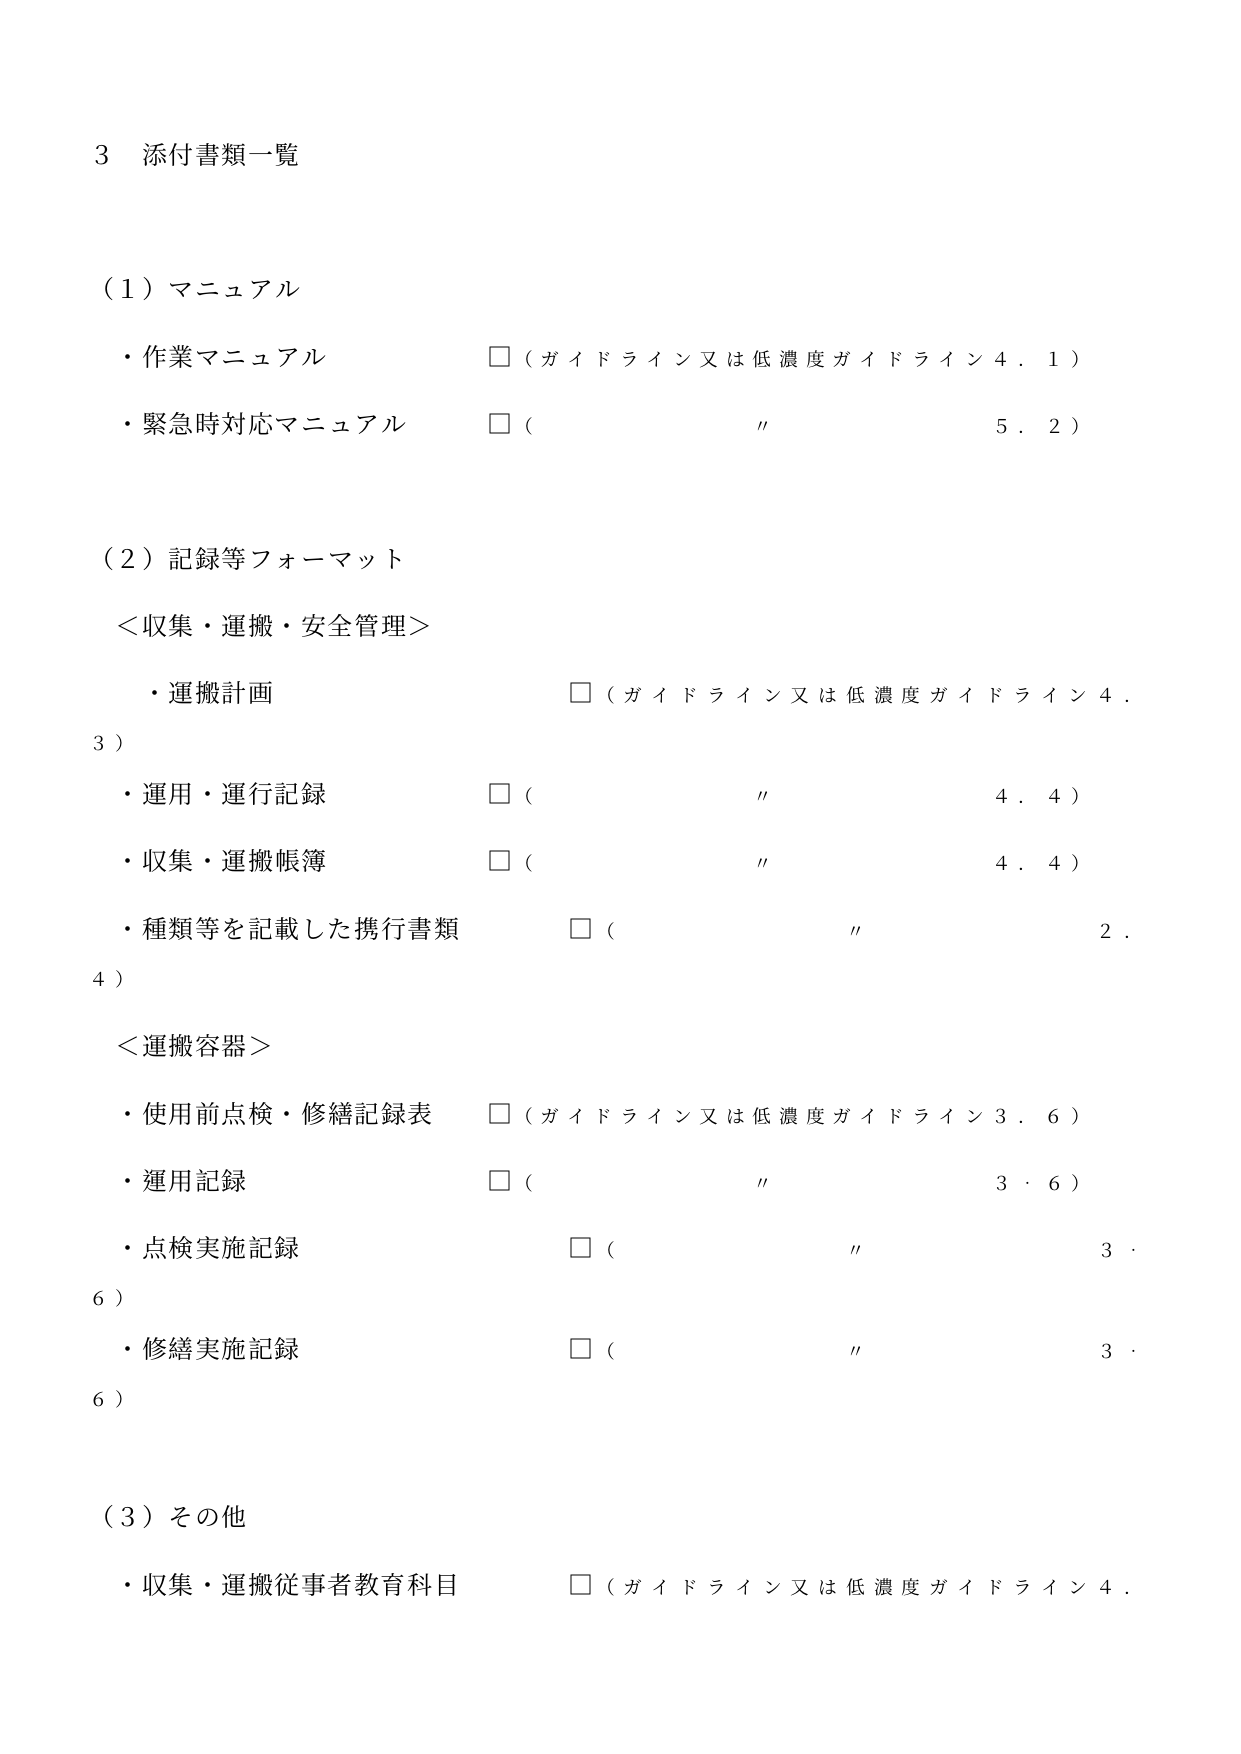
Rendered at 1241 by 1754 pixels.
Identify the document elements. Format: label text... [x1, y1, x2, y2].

text ・種類等を記載した携行書類 □（ 〃 ２．４） [89, 894, 1151, 995]
text （３）その他 [89, 1482, 1151, 1550]
text （２）記録等フォーマット [89, 524, 1151, 591]
text （１）マニュアル [89, 254, 1151, 322]
text ＜収集・運搬・安全管理＞ [89, 591, 1151, 658]
text ・作業マニュアル □（ガイドライン又は低濃度ガイドライン４．１） [89, 322, 1151, 389]
text ３ 添付書類一覧 [89, 120, 1151, 187]
text ・緊急時対応マニュアル □（ 〃 ５．２） [89, 389, 1151, 456]
text ・使用前点検・修繕記録表 □（ガイドライン又は低濃度ガイドライン３．６） [89, 1079, 1151, 1146]
text ・点検実施記録 □（ 〃 ３．６） [89, 1213, 1151, 1314]
text ・収集・運搬帳簿 □（ 〃 ４．４） [89, 826, 1151, 894]
text ・運搬計画 □（ガイドライン又は低濃度ガイドライン４．３） [89, 658, 1151, 759]
text ・運用・運行記録 □（ 〃 ４．４） [89, 759, 1151, 826]
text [89, 1550, 1151, 1617]
text ＜運搬容器＞ [89, 1011, 1151, 1079]
text ・運用記録 □（ 〃 ３．６） [89, 1146, 1151, 1213]
text ・修繕実施記録 □（ 〃 ３．６） [89, 1314, 1151, 1415]
